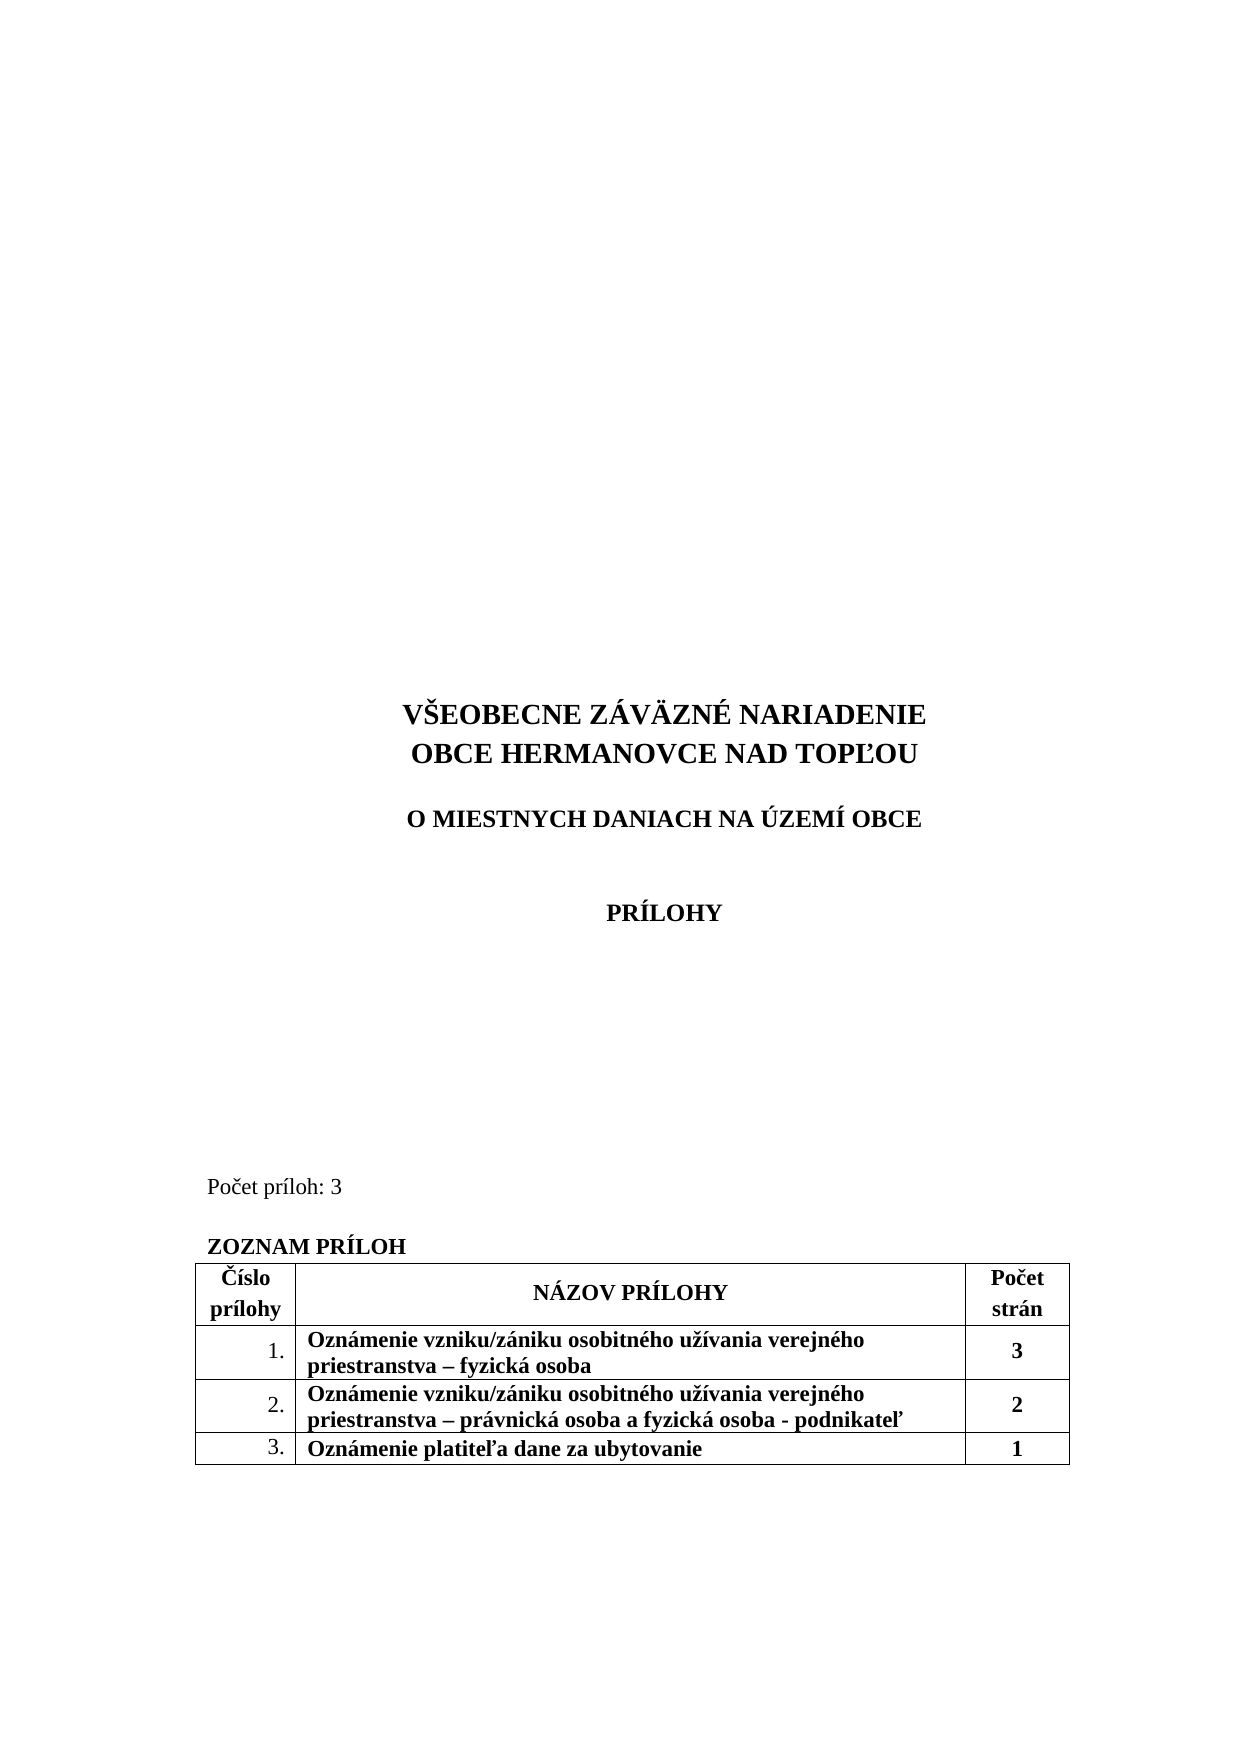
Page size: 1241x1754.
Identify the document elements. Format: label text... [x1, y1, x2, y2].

table_header Číslo prílohy [196, 1264, 295, 1325]
table_header NÁZOV PRÍLOHY [296, 1264, 965, 1325]
table_cell 3 [966, 1326, 1069, 1378]
text PRÍLOHY [207, 898, 1122, 927]
table_cell 1 [966, 1433, 1069, 1463]
table_header Počet strán [966, 1264, 1069, 1325]
table_cell 3. [196, 1433, 295, 1463]
text ZOZNAM PRÍLOH [207, 1233, 1122, 1259]
table_cell 2. [196, 1380, 295, 1432]
text OBCE HERMANOVCE NAD TOPĽOU [207, 736, 1122, 769]
table_cell 2 [966, 1380, 1069, 1432]
text VŠEOBECNE ZÁVÄZNÉ NARIADENIE [207, 697, 1122, 731]
table_cell Oznámenie vzniku/zániku osobitného užívania verejného priestranstva – právnická osoba a fyzická osoba - podnikateľ [296, 1380, 965, 1432]
table_cell Oznámenie vzniku/zániku osobitného užívania verejného priestranstva – fyzická osoba [296, 1326, 965, 1378]
table_cell Oznámenie platiteľa dane za ubytovanie [296, 1433, 965, 1463]
text O MIESTNYCH DANIACH NA ÚZEMÍ OBCE [207, 804, 1122, 833]
text Počet príloh: 3 [207, 1173, 1122, 1199]
table_cell 1. [196, 1326, 295, 1378]
